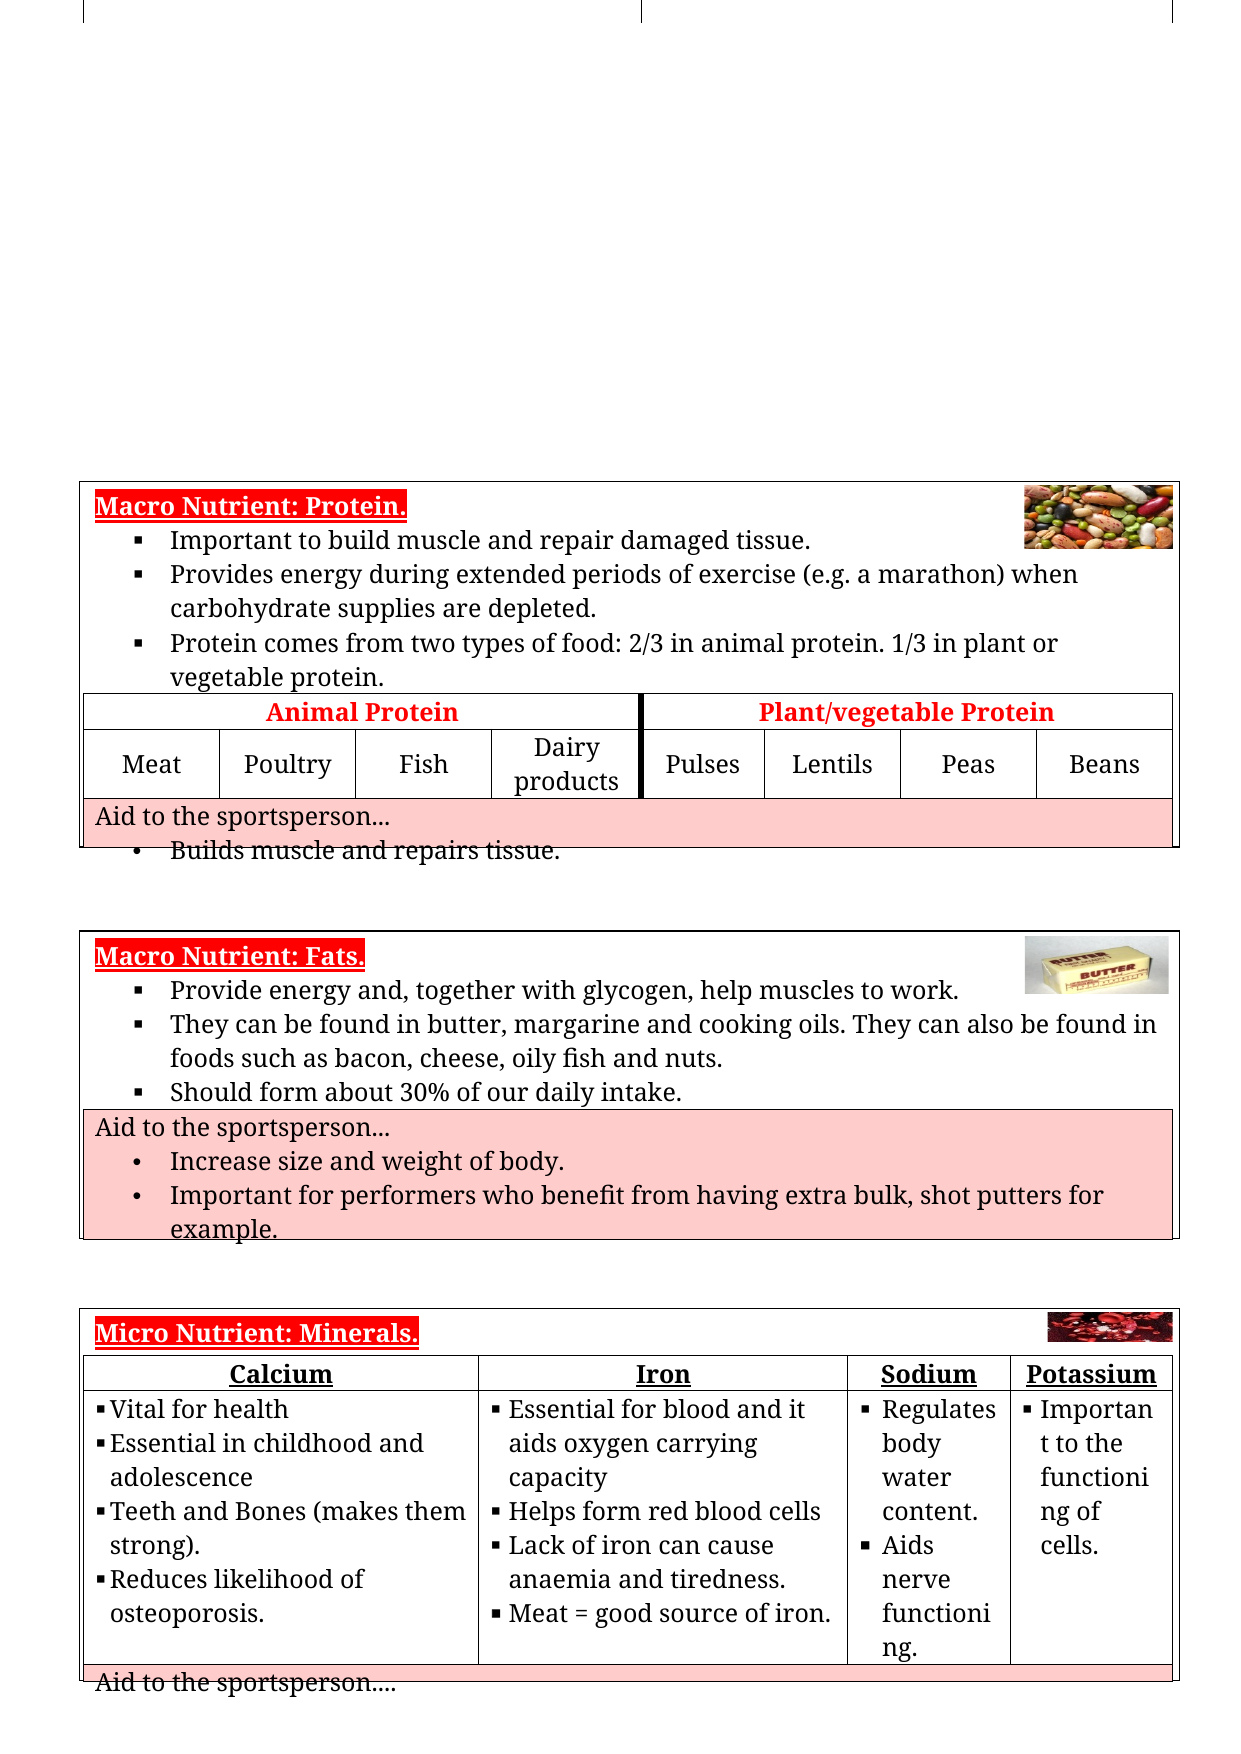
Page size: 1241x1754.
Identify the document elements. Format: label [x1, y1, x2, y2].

picture [1024, 936, 1169, 993]
picture [1047, 1312, 1173, 1341]
